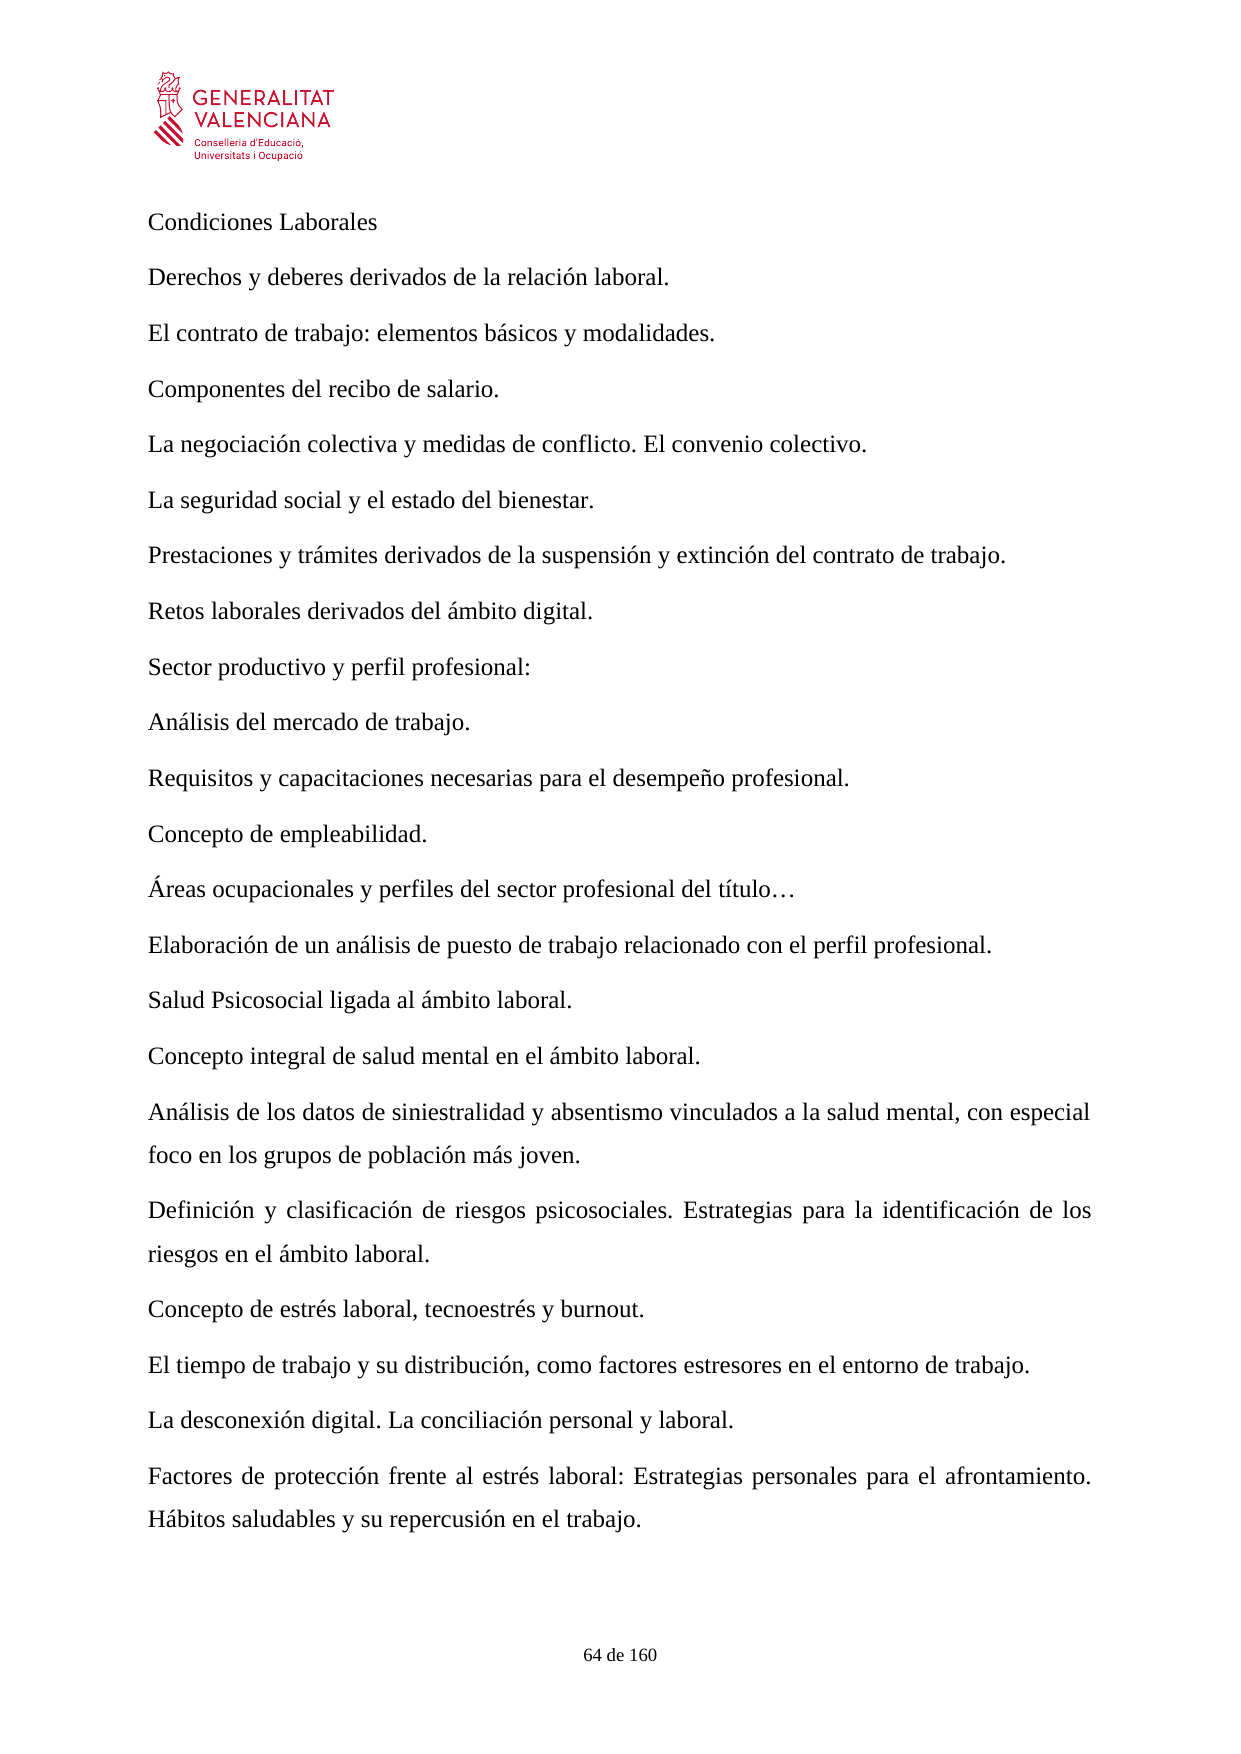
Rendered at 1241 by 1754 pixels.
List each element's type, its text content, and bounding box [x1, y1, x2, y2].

text Concepto de estrés laboral, tecnoestrés y burnout. [148, 1294, 1092, 1323]
text Salud Psicosocial ligada al ámbito laboral. [148, 986, 1092, 1014]
text La desconexión digital. La conciliación personal y laboral. [148, 1406, 1092, 1434]
text Retos laborales derivados del ámbito digital. [148, 596, 1092, 625]
text Sector productivo y perfil profesional: [148, 652, 1092, 681]
text Condiciones Laborales [148, 207, 1092, 236]
text Definición y clasificación de riesgos psicosociales. Estrategias para la identificación de los riesgos en el ámbito laboral. [148, 1196, 1092, 1267]
picture [147, 63, 343, 170]
text Factores de protección frente al estrés laboral: Estrategias personales para el afrontamiento. Hábitos saludables y su repercusión en el trabajo. [148, 1461, 1092, 1533]
text Requisitos y capacitaciones necesarias para el desempeño profesional. [148, 763, 1092, 792]
text Prestaciones y trámites derivados de la suspensión y extinción del contrato de trabajo. [148, 541, 1092, 569]
text Elaboración de un análisis de puesto de trabajo relacionado con el perfil profesional. [148, 930, 1092, 959]
text Concepto integral de salud mental en el ámbito laboral. [148, 1041, 1092, 1070]
text La seguridad social y el estado del bienestar. [148, 485, 1092, 514]
text Componentes del recibo de salario. [148, 374, 1092, 402]
text Análisis de los datos de siniestralidad y absentismo vinculados a la salud mental, con especial foco en los grupos de población más joven. [148, 1097, 1092, 1169]
text Áreas ocupacionales y perfiles del sector profesional del título… [148, 874, 1092, 903]
text Derechos y deberes derivados de la relación laboral. [148, 262, 1092, 291]
text Concepto de empleabilidad. [148, 819, 1092, 847]
text El tiempo de trabajo y su distribución, como factores estresores en el entorno de trabajo. [148, 1350, 1092, 1379]
text El contrato de trabajo: elementos básicos y modalidades. [148, 318, 1092, 347]
text Análisis del mercado de trabajo. [148, 707, 1092, 736]
text La negociación colectiva y medidas de conflicto. El convenio colectivo. [148, 429, 1092, 458]
